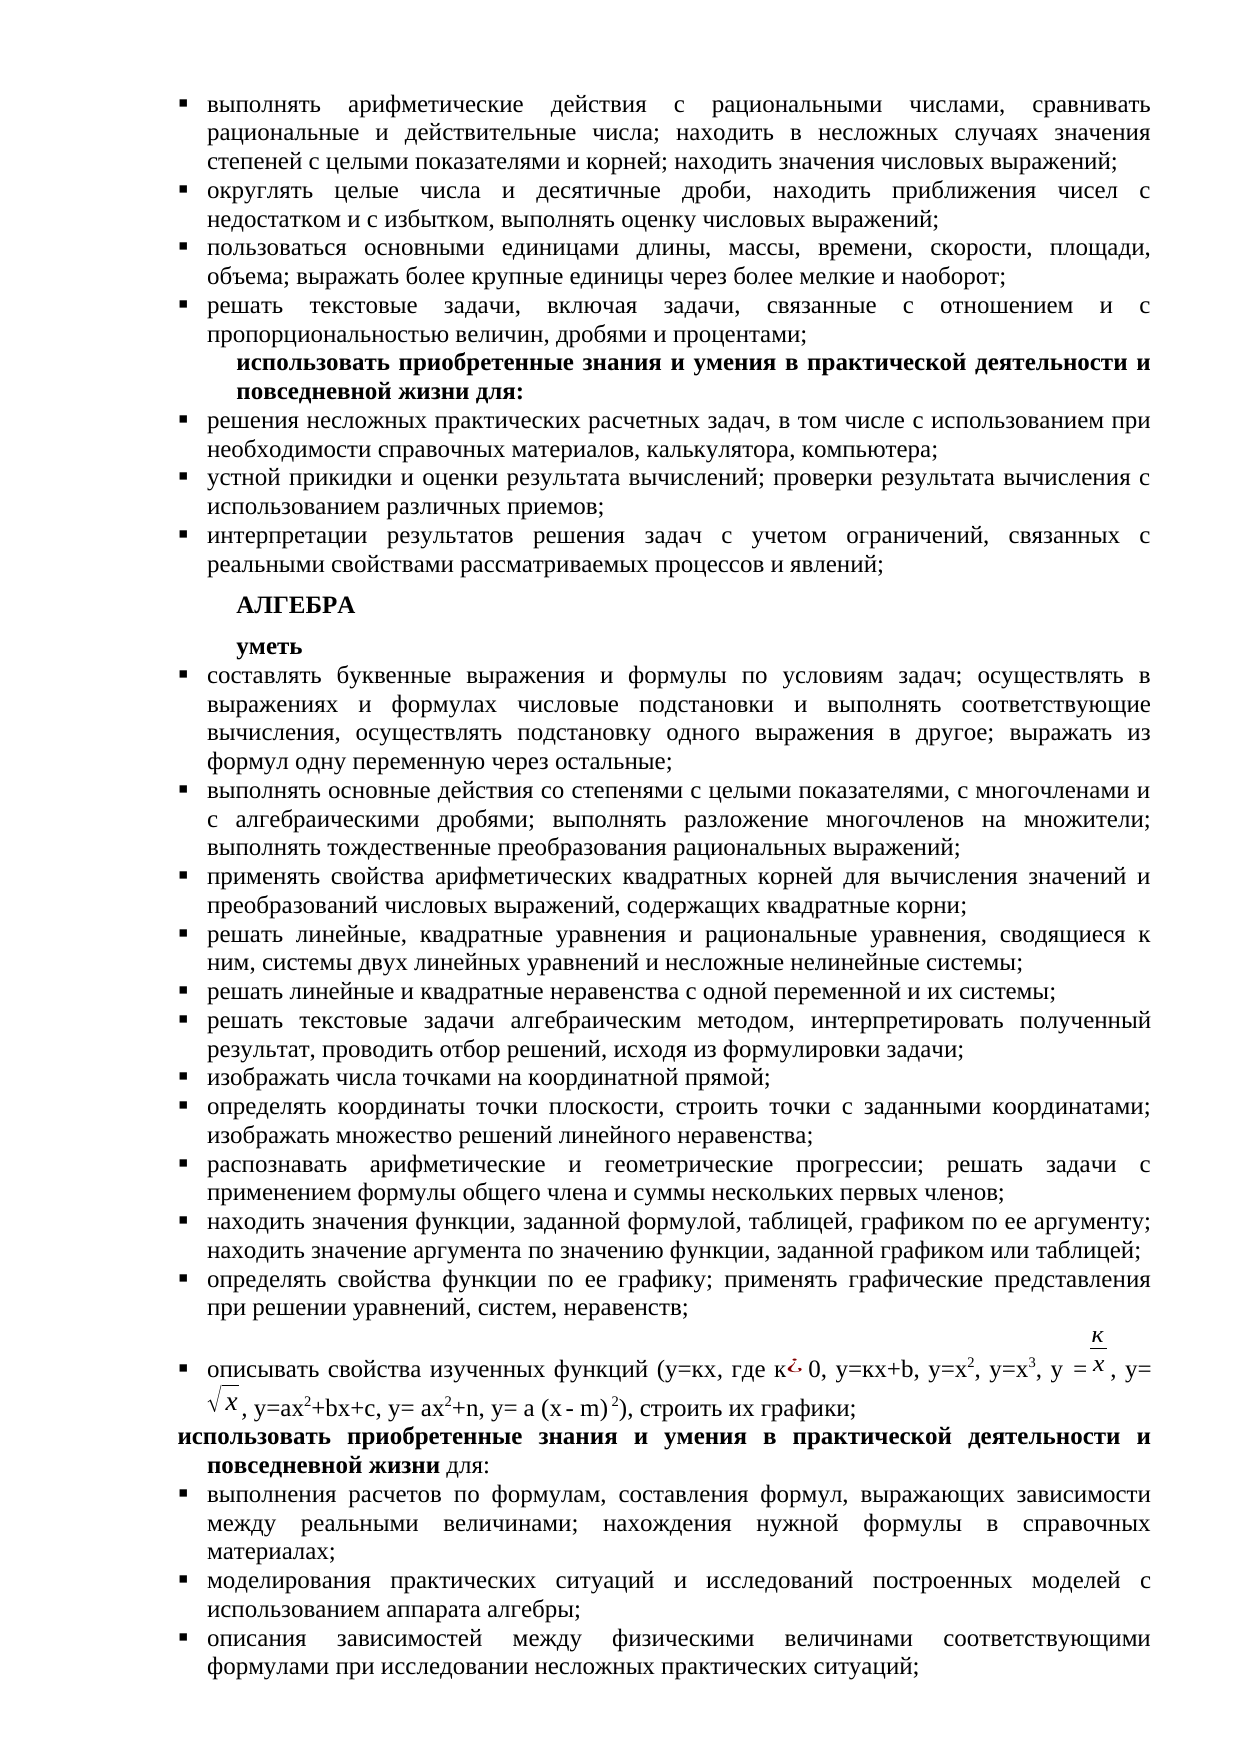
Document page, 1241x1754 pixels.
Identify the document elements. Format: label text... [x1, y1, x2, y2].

list распознавать арифметические и геометрические прогрессии; решать задачи с применением формулы общего члена и суммы нескольких первых членов; [177, 1149, 1152, 1206]
list изображать числа точками на координатной прямой; [177, 1062, 1152, 1091]
list округлять целые числа и десятичные дроби, находить приближения чисел с недостатком и с избытком, выполнять оценку числовых выражений; [177, 175, 1152, 232]
list выполнения расчетов по формулам, составления формул, выражающих зависимости между реальными величинами; нахождения нужной формулы в справочных материалах; [177, 1479, 1152, 1565]
text использовать приобретенные знания и умения в практической деятельности и повседневной жизни для: [236, 347, 1152, 405]
text использовать приобретенные знания и умения в практической деятельности и повседневной жизни для: [177, 1421, 1152, 1479]
text Алгебра [236, 590, 1152, 619]
list описывать свойства изученных функций (у=кх, где к0, у=кх+b, у=х2, у=х3, у =, у=, у=ах2+bх+с, у= ах2+n, у= а (х - m) 2), строить их графики; [177, 1321, 1152, 1421]
list описания зависимостей между физическими величинами соответствующими формулами при исследовании несложных практических ситуаций; [177, 1623, 1152, 1680]
list пользоваться основными единицами длины, массы, времени, скорости, площади, объема; выражать более крупные единицы через более мелкие и наоборот; [177, 232, 1152, 290]
list решать текстовые задачи алгебраическим методом, интерпретировать полученный результат, проводить отбор решений, исходя из формулировки задачи; [177, 1005, 1152, 1062]
list находить значения функции, заданной формулой, таблицей, графиком по ее аргументу; находить значение аргумента по значению функции, заданной графиком или таблицей; [177, 1206, 1152, 1264]
list моделирования практических ситуаций и исследований построенных моделей с использованием аппарата алгебры; [177, 1565, 1152, 1623]
list решать линейные, квадратные уравнения и рациональные уравнения, сводящиеся к ним, системы двух линейных уравнений и несложные нелинейные системы; [177, 919, 1152, 976]
list выполнять основные действия со степенями с целыми показателями, с многочленами и с алгебраическими дробями; выполнять разложение многочленов на множители; выполнять тождественные преобразования рациональных выражений; [177, 775, 1152, 861]
list выполнять арифметические действия с рациональными числами, сравнивать рациональные и действительные числа; находить в несложных случаях значения степеней с целыми показателями и корней; находить значения числовых выражений; [177, 89, 1152, 175]
list решения несложных практических расчетных задач, в том числе c использованием при необходимости справочных материалов, калькулятора, компьютера; [177, 405, 1152, 462]
list применять свойства арифметических квадратных корней для вычисления значений и преобразований числовых выражений, содержащих квадратные корни; [177, 861, 1152, 919]
text уметь [177, 631, 1152, 660]
list определять свойства функции по ее графику; применять графические представления при решении уравнений, систем, неравенств; [177, 1264, 1152, 1321]
list интерпретации результатов решения задач с учетом ограничений, связанных с реальными свойствами рассматриваемых процессов и явлений; [177, 520, 1152, 577]
list решать линейные и квадратные неравенства с одной переменной и их системы; [177, 976, 1152, 1005]
list составлять буквенные выражения и формулы по условиям задач; осуществлять в выражениях и формулах числовые подстановки и выполнять соответствующие вычисления, осуществлять подстановку одного выражения в другое; выражать из формул одну переменную через остальные; [177, 660, 1152, 775]
list решать текстовые задачи, включая задачи, связанные с отношением и с пропорциональностью величин, дробями и процентами; [177, 290, 1152, 347]
list устной прикидки и оценки результата вычислений; проверки результата вычисления с использованием различных приемов; [177, 462, 1152, 520]
list определять координаты точки плоскости, строить точки с заданными координатами; изображать множество решений линейного неравенства; [177, 1091, 1152, 1149]
